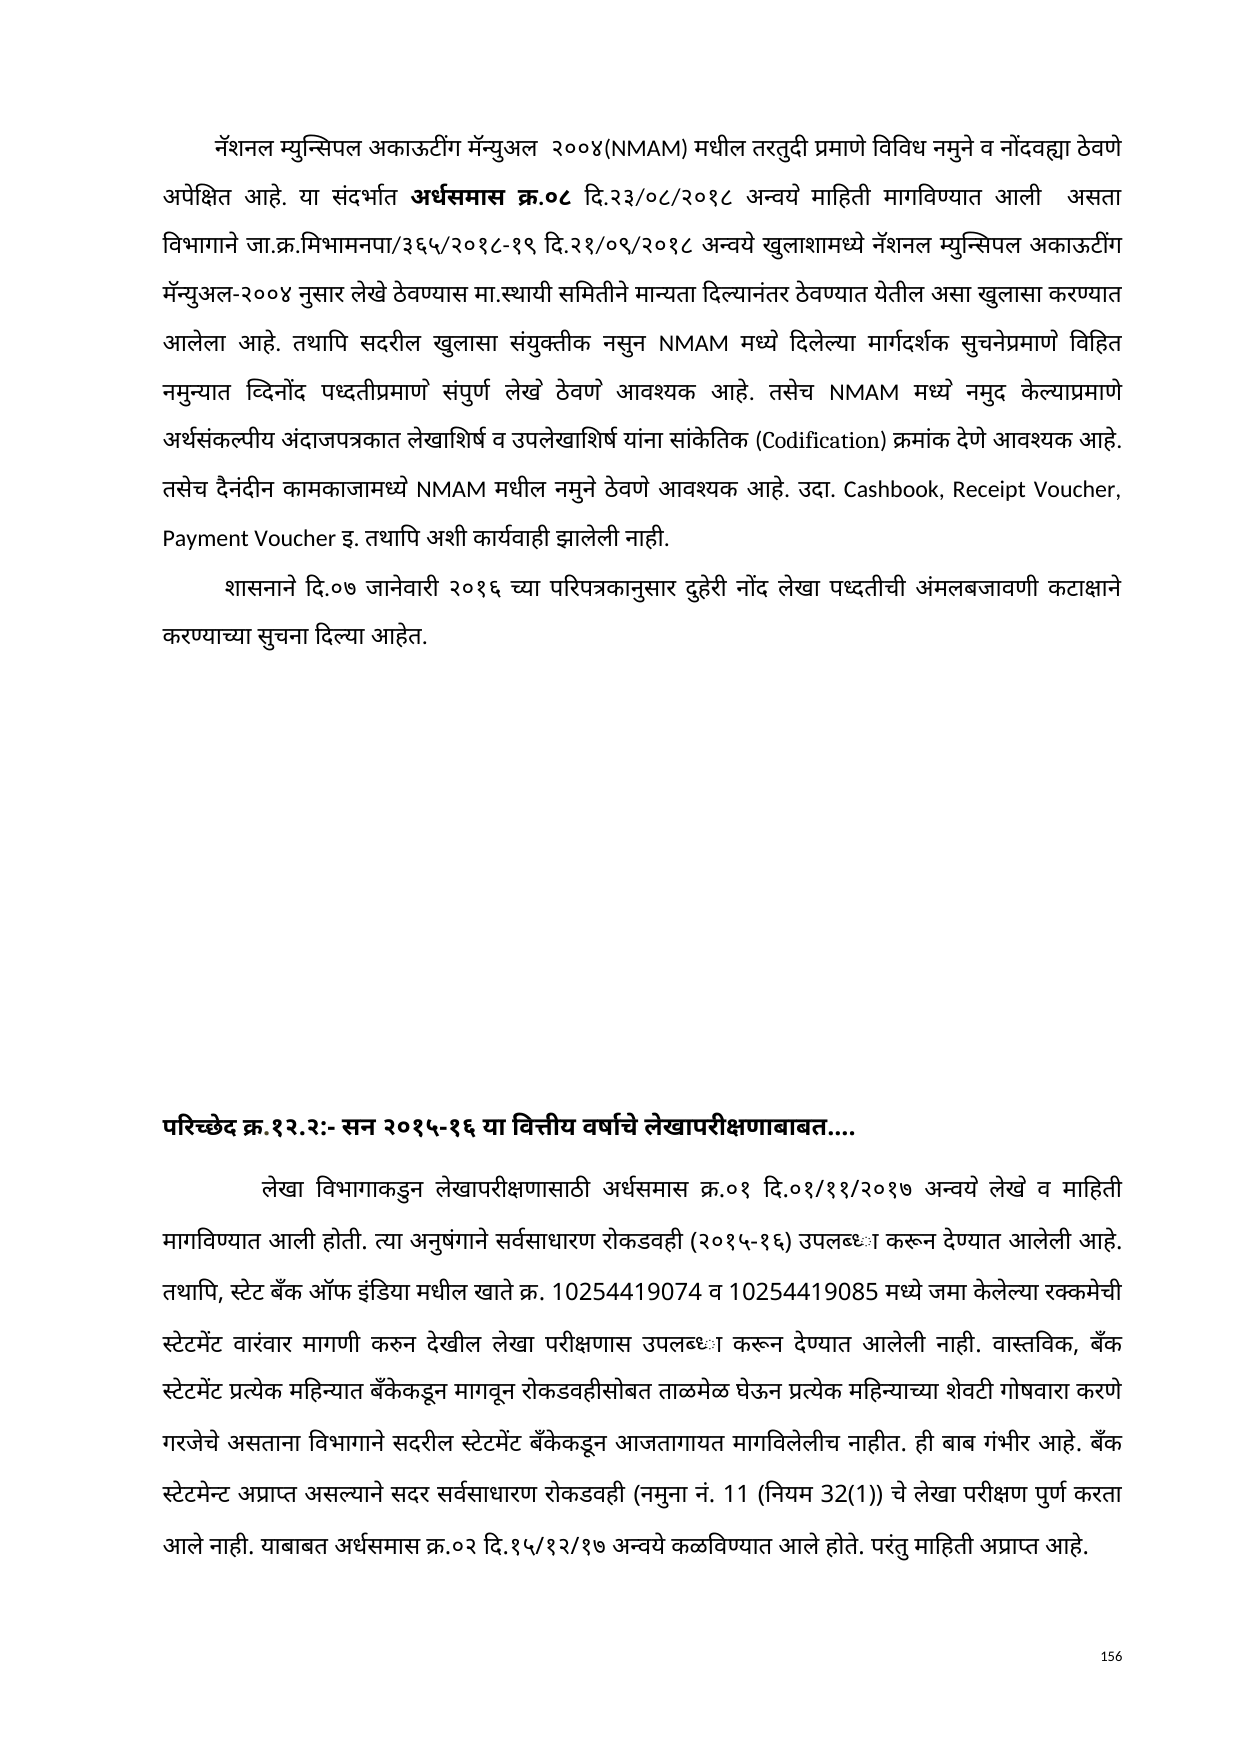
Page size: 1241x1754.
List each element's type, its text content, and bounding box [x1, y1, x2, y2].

text लेखा विभागाकडुन लेखापरीक्षणासाठी अर्धसमास क्र.०१ दि.०१/११/२०१७ अन्वये लेखे व माहिती मागविण्यात आली होती. त्या अनुषंगाने सर्वसाधारण रोकडवही (२०१५-१६) उपलब्ध्‍ा करून देण्यात आलेली आहे. तथापि, स्टेट बँक ऑफ इंडिया मधील खाते क्र. 10254419074 व 10254419085 मध्ये जमा केलेल्या रक्कमेची स्टेटमेंट वारंवार मागणी करुन देखील लेखा परीक्षणास उपलब्ध्‍ा करून देण्यात आलेली नाही. वास्तविक, बँक स्टेटमेंट प्रत्येक महिन्यात बँकेकडून मागवून रोकडवहीसोबत ताळमेळ घेऊन प्रत्येक महिन्याच्या शेवटी गोषवारा करणे गरजेचे असताना विभागाने सदरील स्टेटमेंट बँकेकडून आजतागायत मागविलेलीच नाहीत. ही बाब गंभीर आहे. बॅंक स्टेटमेन्ट अप्राप्त असल्याने सदर सर्वसाधारण रोकडवही (नमुना नं. 11 (नियम 32(1)) चे लेखा परीक्षण पुर्ण करता आले नाही. याबाबत अर्धसमास क्र.०२ दि.१५/१२/१७ अन्वये कळविण्यात आले होते. परंतु माहिती अप्राप्त आहे. [162, 1172, 1122, 1564]
text परिच्छेद क्र.१२.२:- सन २०१५-१६ या वित्तीय वर्षाचे लेखापरीक्षणाबाबत.... [162, 1108, 1122, 1145]
text शासनाने दि.०७ जानेवारी २०१६ च्या परिपत्रकानुसार दुहेरी नोंद लेखा पध्दतीची अंमलबजावणी कटाक्षाने करण्याच्या सुचना दिल्या आहेत. [162, 573, 1122, 654]
text नॅशनल म्युन्सिपल अकाऊटींग मॅन्युअल २००४(NMAM) मधील तरतुदी प्रमाणे विविध नमुने व नोंदवह्या ठेवणे अपेक्षित आहे. या संदर्भात अर्धसमास क्र.०८ दि.२३/०८/२०१८ अन्वये माहिती मागविण्यात आली असता विभागाने जा.क्र.मिभामनपा/३६५/२०१८-१९ दि.२१/०९/२०१८ अन्वये खुलाशामध्ये नॅशनल म्युन्सिपल अकाऊटींग मॅन्युअल-२००४ नुसार लेखे ठेवण्यास मा.स्थायी समितीने मान्यता दिल्यानंतर ठेवण्यात येतील असा खुलासा करण्यात आलेला आहे. तथापि सदरील खुलासा संयुक्तीक नसुन NMAM मध्ये दिलेल्या मार्गदर्शक सुचनेप्रमाणे विहित नमुन्यात व्दिनोंद पध्दतीप्रमाणे संपुर्ण लेखे ठेवणे आवश्यक आहे. तसेच NMAM मध्ये नमुद केल्याप्रमाणे अर्थसंकल्पीय अंदाजपत्रकात लेखाशिर्ष व उपलेखाशिर्ष यांना सांकेतिक (Codification) क्रमांक देणे आवश्यक आहे. तसेच दैनंदीन कामकाजामध्ये NMAM मधील नमुने ठेवणे आवश्यक आहे. उदा. Cashbook, Receipt Voucher, Payment Voucher इ. तथापि अशी कार्यवाही झालेली नाही. [162, 133, 1122, 556]
